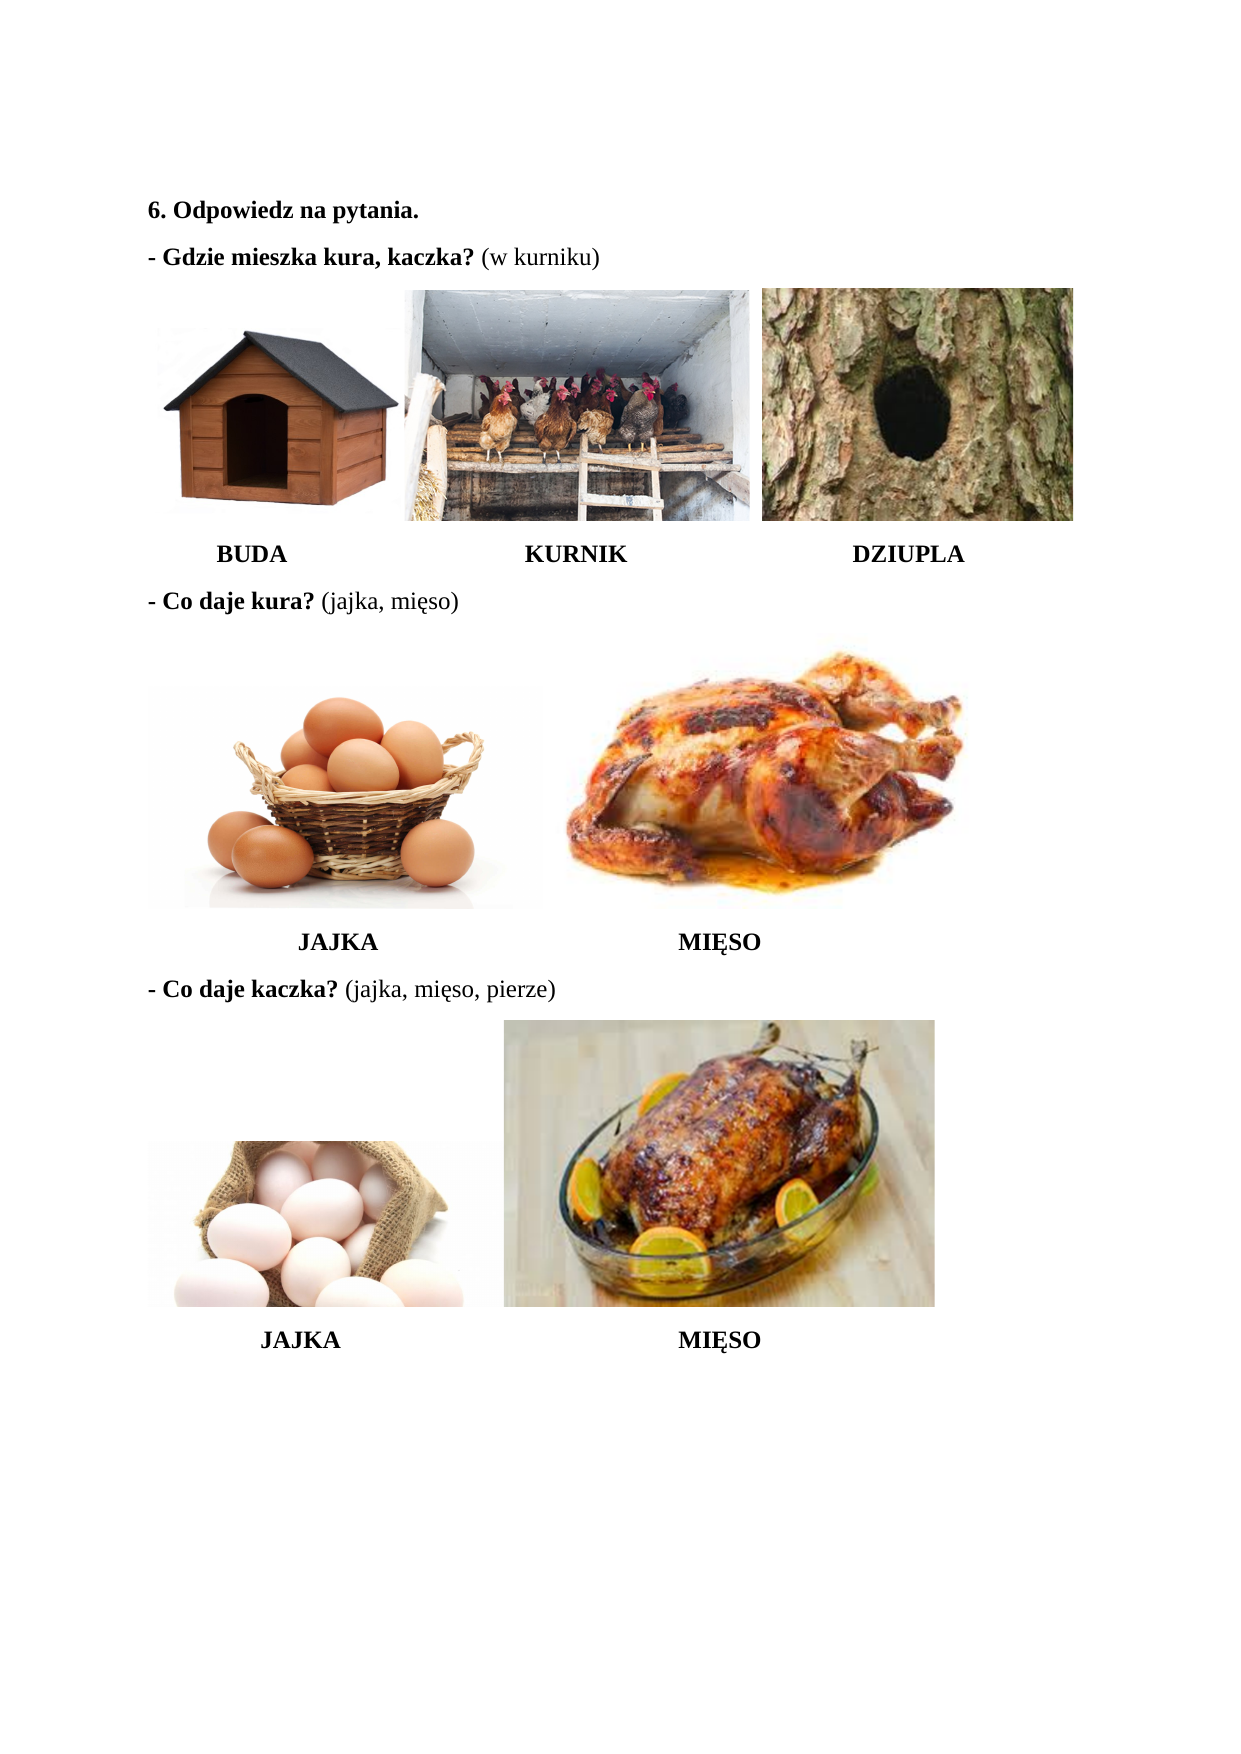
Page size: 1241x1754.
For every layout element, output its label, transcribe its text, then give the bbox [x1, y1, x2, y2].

text - Co daje kaczka? (jajka, mięso, pierze) [148, 974, 1093, 1002]
picture [762, 288, 1074, 521]
text 6. Odpowiedz na pytania. [148, 195, 1093, 223]
text BUDA KURNIK DZIUPLA [148, 539, 1093, 568]
text JAJKA MIĘSO [148, 927, 1093, 955]
picture [147, 633, 990, 909]
text JAJKA MIĘSO [148, 1325, 1093, 1354]
picture [147, 290, 750, 521]
text - Gdzie mieszka kura, kaczka? (w kurniku) [148, 242, 1093, 271]
text - Co daje kura? (jajka, mięso) [148, 586, 1093, 615]
picture [147, 1020, 935, 1307]
